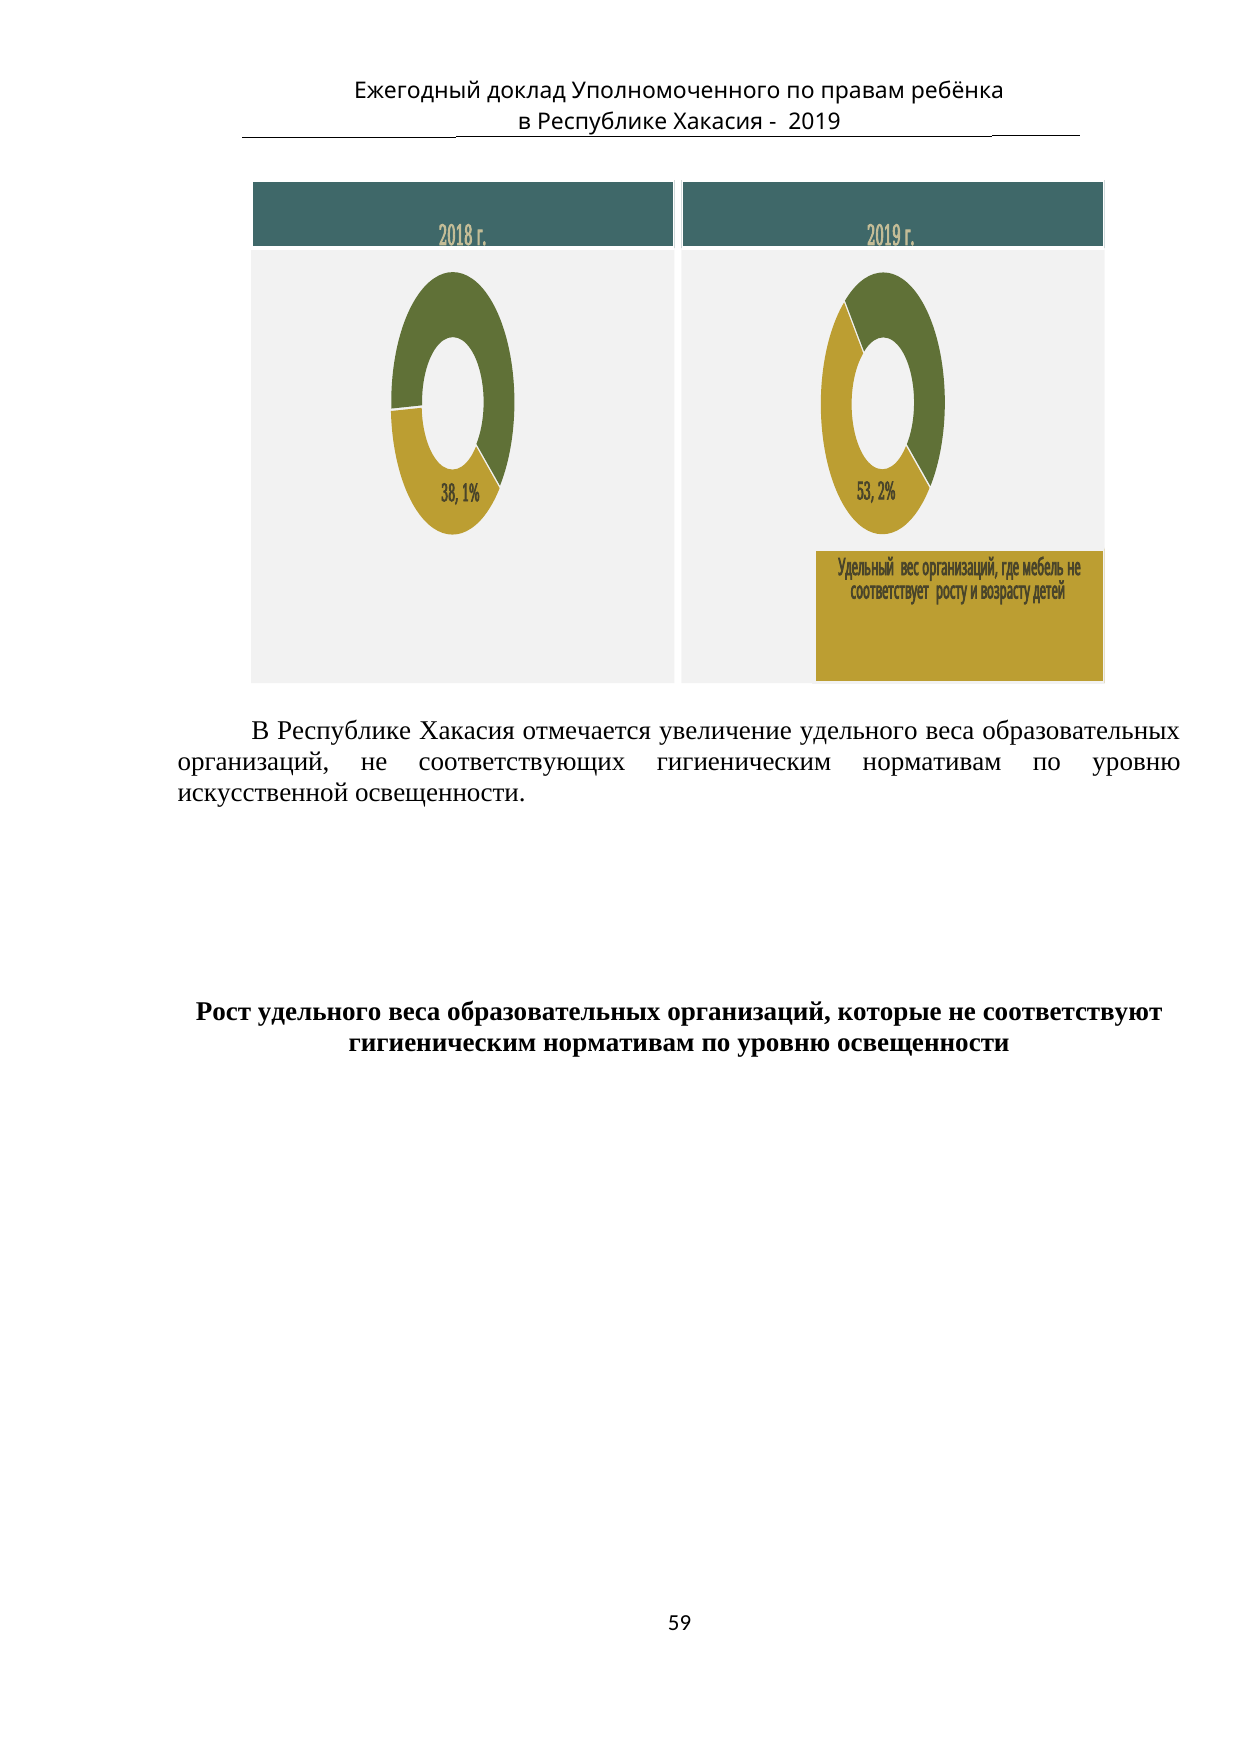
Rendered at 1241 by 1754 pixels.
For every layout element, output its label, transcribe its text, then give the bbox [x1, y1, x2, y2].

text Рост удельного веса образовательных организаций, которые не соответствуют гигиеническим нормативам по уровню освещенности [177, 995, 1181, 1057]
text В Республике Хакасия отмечается увеличение удельного веса образовательных организаций, не соответствующих гигиеническим нормативам по уровню искусственной освещенности. [177, 714, 1181, 808]
